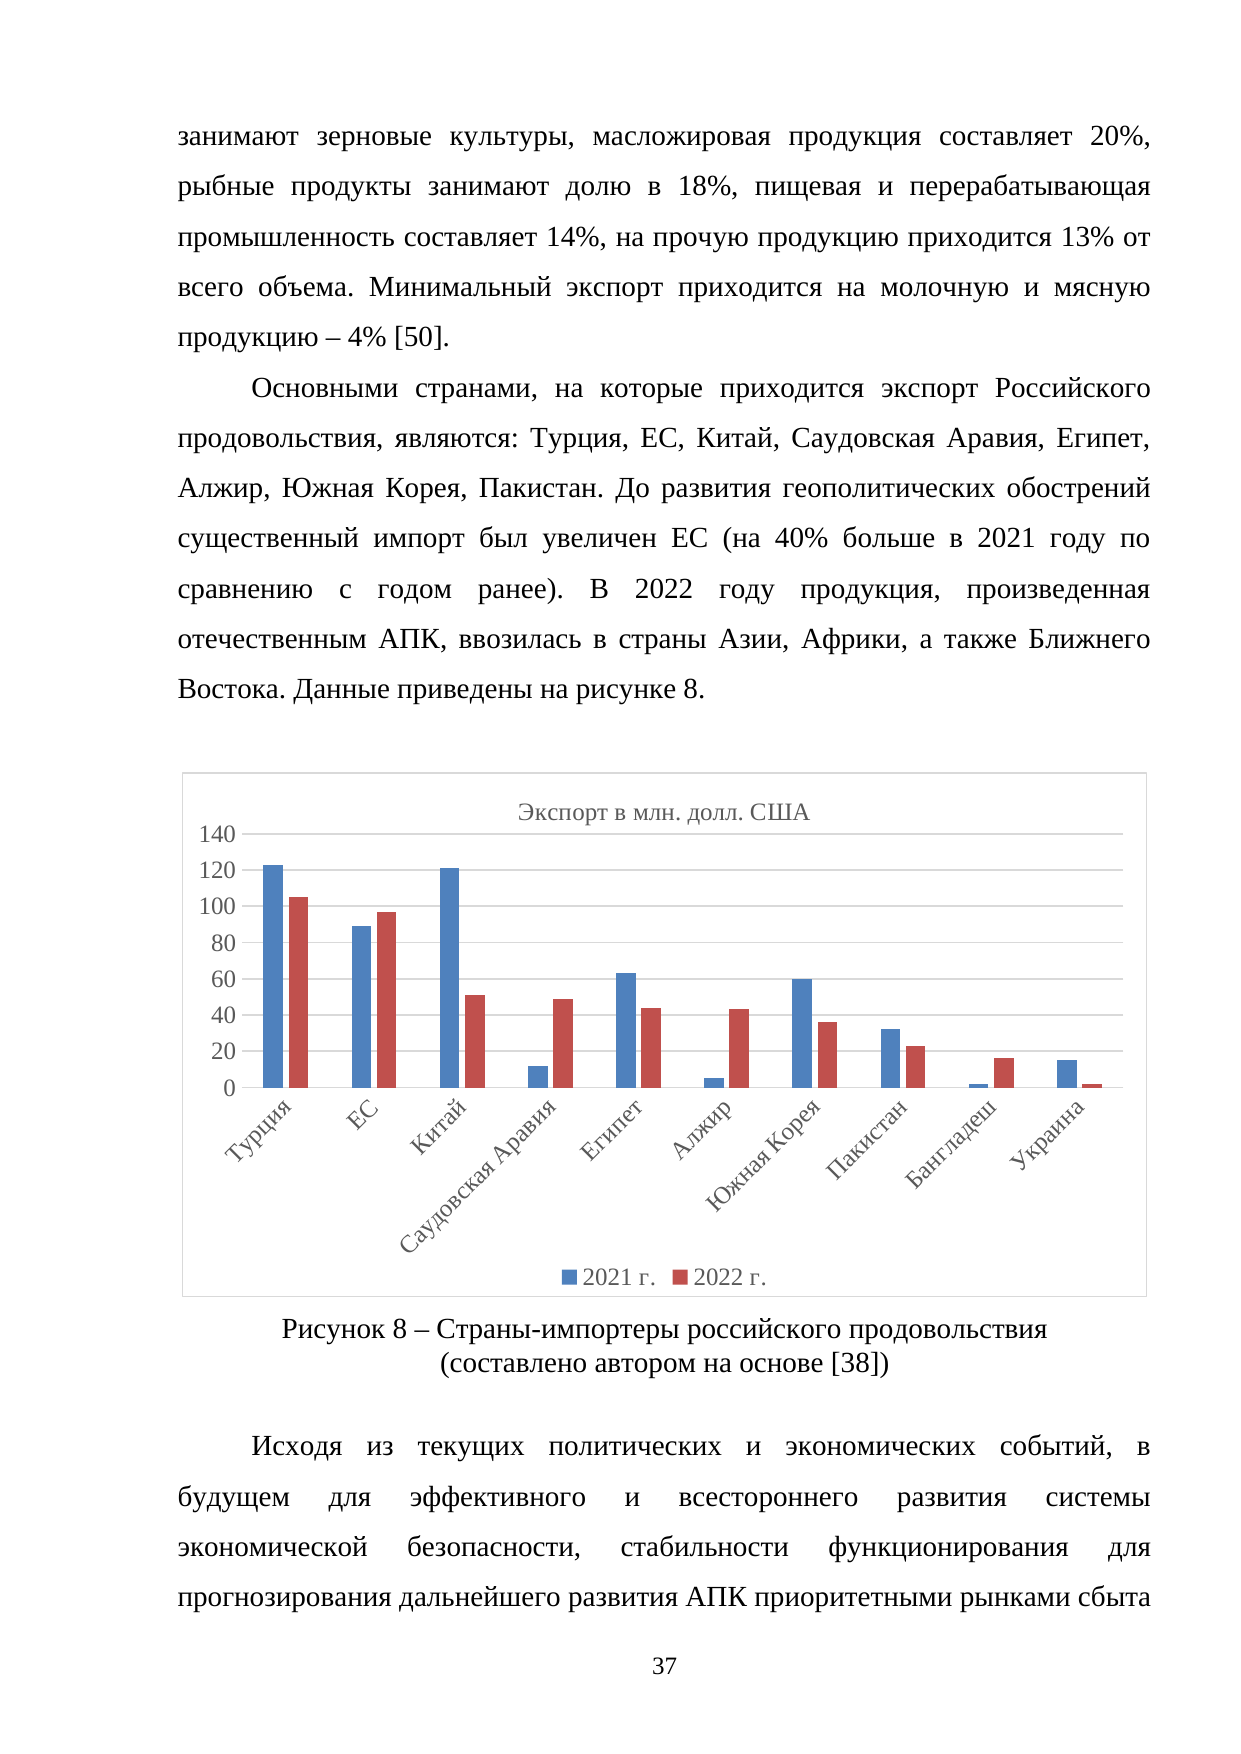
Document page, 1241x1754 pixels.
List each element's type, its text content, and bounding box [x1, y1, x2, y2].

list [177, 1428, 1152, 1613]
list Рисунок 8 – Страны-импортеры российского продовольствия [177, 1311, 1152, 1345]
list (составлено автором на основе [38]) [177, 1345, 1152, 1378]
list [177, 118, 1152, 353]
list Основными странами, на которые приходится экспорт Российского продовольствия, являются: Турция, ЕС, Китай, Саудовская Аравия, Египет, Алжир, Южная Корея, Пакистан. До развития геополитических обострений существенный импорт был увеличен ЕС (на 40% больше в 2021 году по сравнению с годом ранее). В 2022 году продукция, произведенная отечественным АПК, ввозилась в страны Азии, Африки, а также Ближнего Востока. Данные приведены на рисунке 8. [177, 370, 1152, 705]
